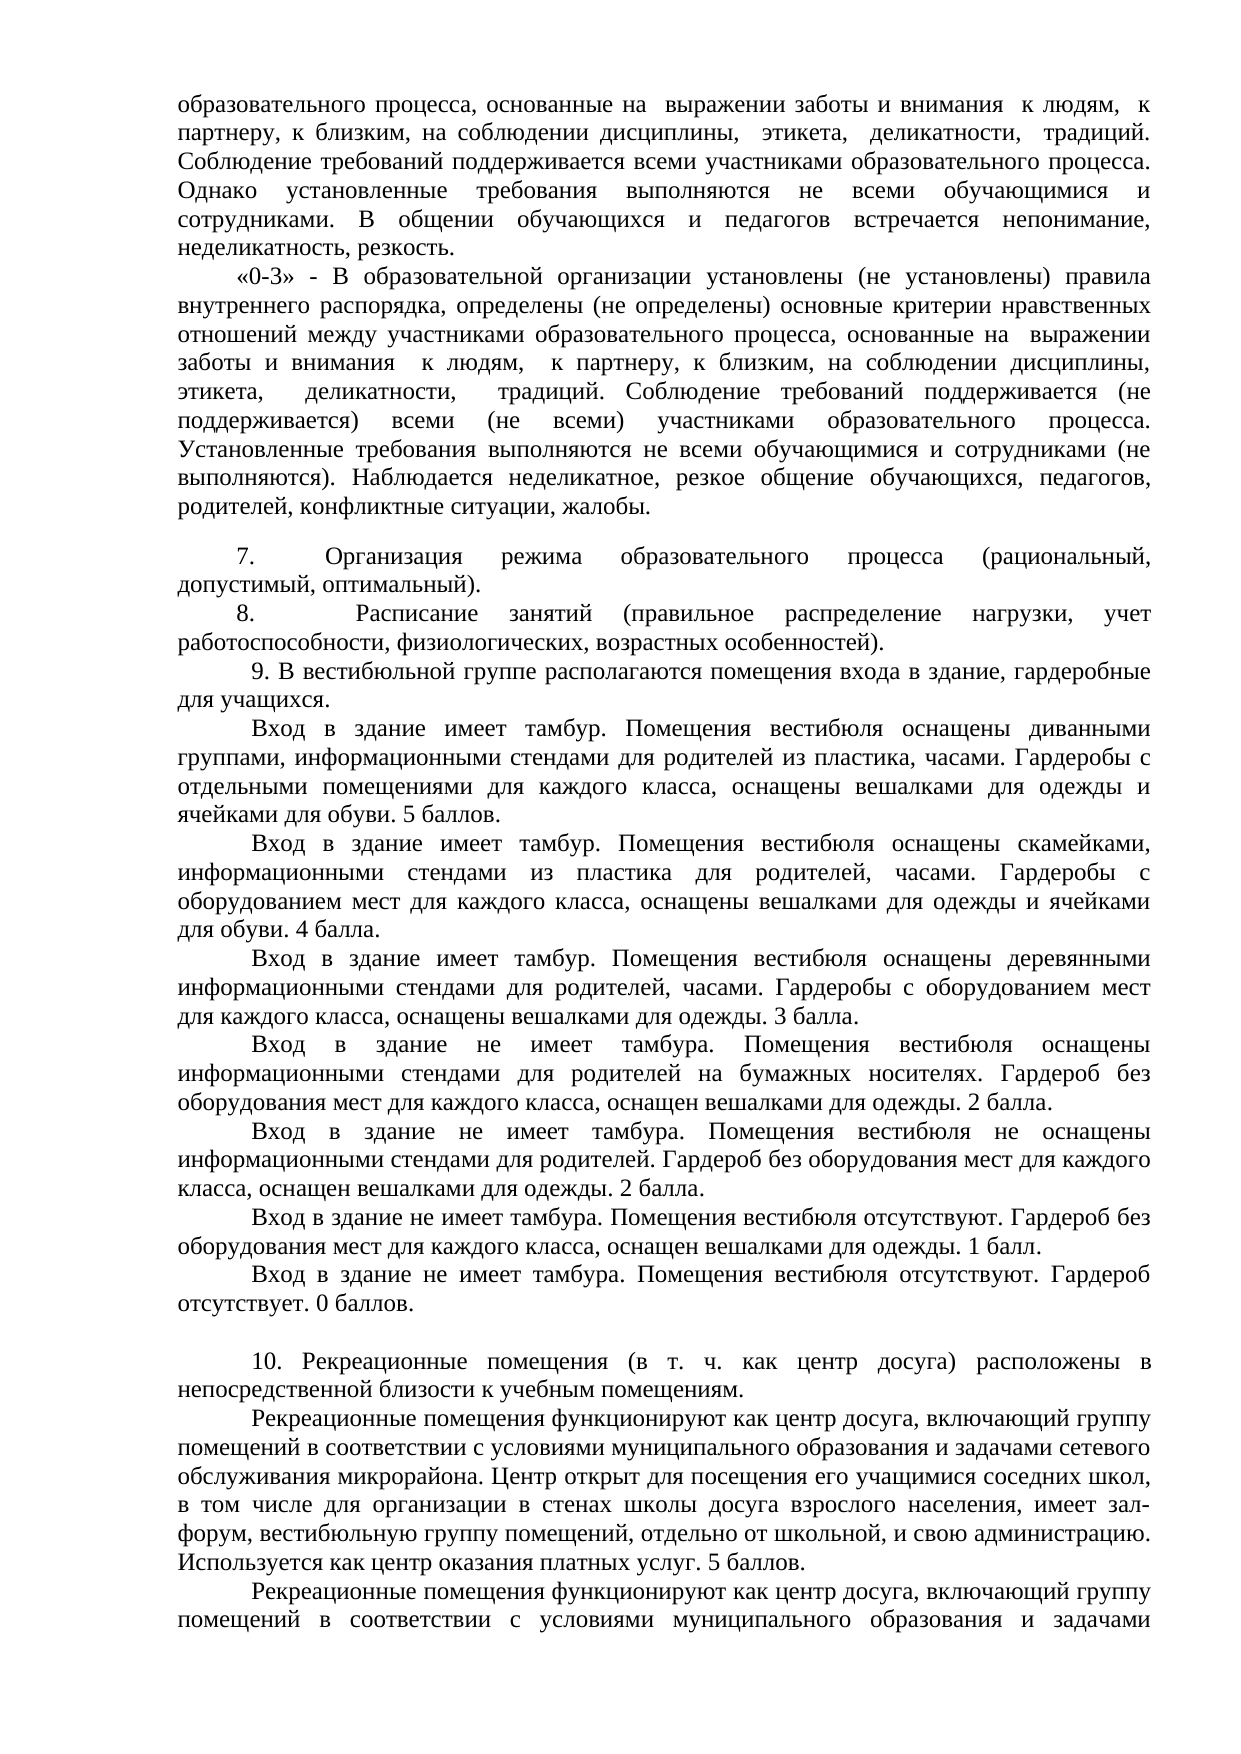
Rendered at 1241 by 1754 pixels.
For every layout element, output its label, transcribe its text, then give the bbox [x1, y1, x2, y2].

text Рекреационные помещения функционируют как центр досуга, включающий группу помещений в соответствии с условиями муниципального образования и задачами сетевого обслуживания микрорайона. Центр открыт для посещения его учащимися соседних школ, в том числе для организации в стенах школы досуга взрослого населения, имеет зал-форум, вестибюльную группу помещений, отдельно от школьной, и свою администрацию. Используется как центр оказания платных услуг. 5 баллов. [177, 1403, 1152, 1576]
text Вход в здание имеет тамбур. Помещения вестибюля оснащены диванными группами, информационными стендами для родителей из пластика, часами. Гардеробы с отдельными помещениями для каждого класса, оснащены вешалками для одежды и ячейками для обуви. 5 баллов. [177, 713, 1152, 828]
text Вход в здание не имеет тамбура. Помещения вестибюля не оснащены информационными стендами для родителей. Гардероб без оборудования мест для каждого класса, оснащен вешалками для одежды. 2 балла. [177, 1116, 1152, 1202]
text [177, 1576, 1152, 1633]
text Вход в здание не имеет тамбура. Помещения вестибюля отсутствуют. Гардероб отсутствует. 0 баллов. [177, 1259, 1152, 1317]
text Вход в здание не имеет тамбура. Помещения вестибюля отсутствуют. Гардероб без оборудования мест для каждого класса, оснащен вешалками для одежды. 1 балл. [177, 1202, 1152, 1259]
list Организация режима образовательного процесса (рациональный, допустимый, оптимальный). [177, 541, 1152, 598]
list «0-3» - В образовательной организации установлены (не установлены) правила внутреннего распорядка, определены (не определены) основные критерии нравственных отношений между участниками образовательного процесса, основанные на выражении заботы и внимания к людям, к партнеру, к близким, на соблюдении дисциплины, этикета, деликатности, традиций. Соблюдение требований поддерживается (не поддерживается) всеми (не всеми) участниками образовательного процесса. Установленные требования выполняются не всеми обучающимися и сотрудниками (не выполняются). Наблюдается неделикатное, резкое общение обучающихся, педагогов, родителей, конфликтные ситуации, жалобы. [177, 261, 1152, 520]
text Вход в здание имеет тамбур. Помещения вестибюля оснащены скамейками, информационными стендами из пластика для родителей, часами. Гардеробы с оборудованием мест для каждого класса, оснащены вешалками для одежды и ячейками для обуви. 4 балла. [177, 828, 1152, 943]
list Расписание занятий (правильное распределение нагрузки, учет работоспособности, физиологических, возрастных особенностей). [177, 598, 1152, 656]
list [177, 89, 1152, 261]
text Вход в здание не имеет тамбура. Помещения вестибюля оснащены информационными стендами для родителей на бумажных носителях. Гардероб без оборудования мест для каждого класса, оснащен вешалками для одежды. 2 балла. [177, 1029, 1152, 1116]
text Вход в здание имеет тамбур. Помещения вестибюля оснащены деревянными информационными стендами для родителей, часами. Гардеробы с оборудованием мест для каждого класса, оснащены вешалками для одежды. 3 балла. [177, 943, 1152, 1029]
text 10. Рекреационные помещения (в т. ч. как центр досуга) расположены в непосредственной близости к учебным помещениям. [177, 1346, 1152, 1403]
text 9. В вестибюльной группе располагаются помещения входа в здание, гардеробные для учащихся. [177, 656, 1152, 713]
